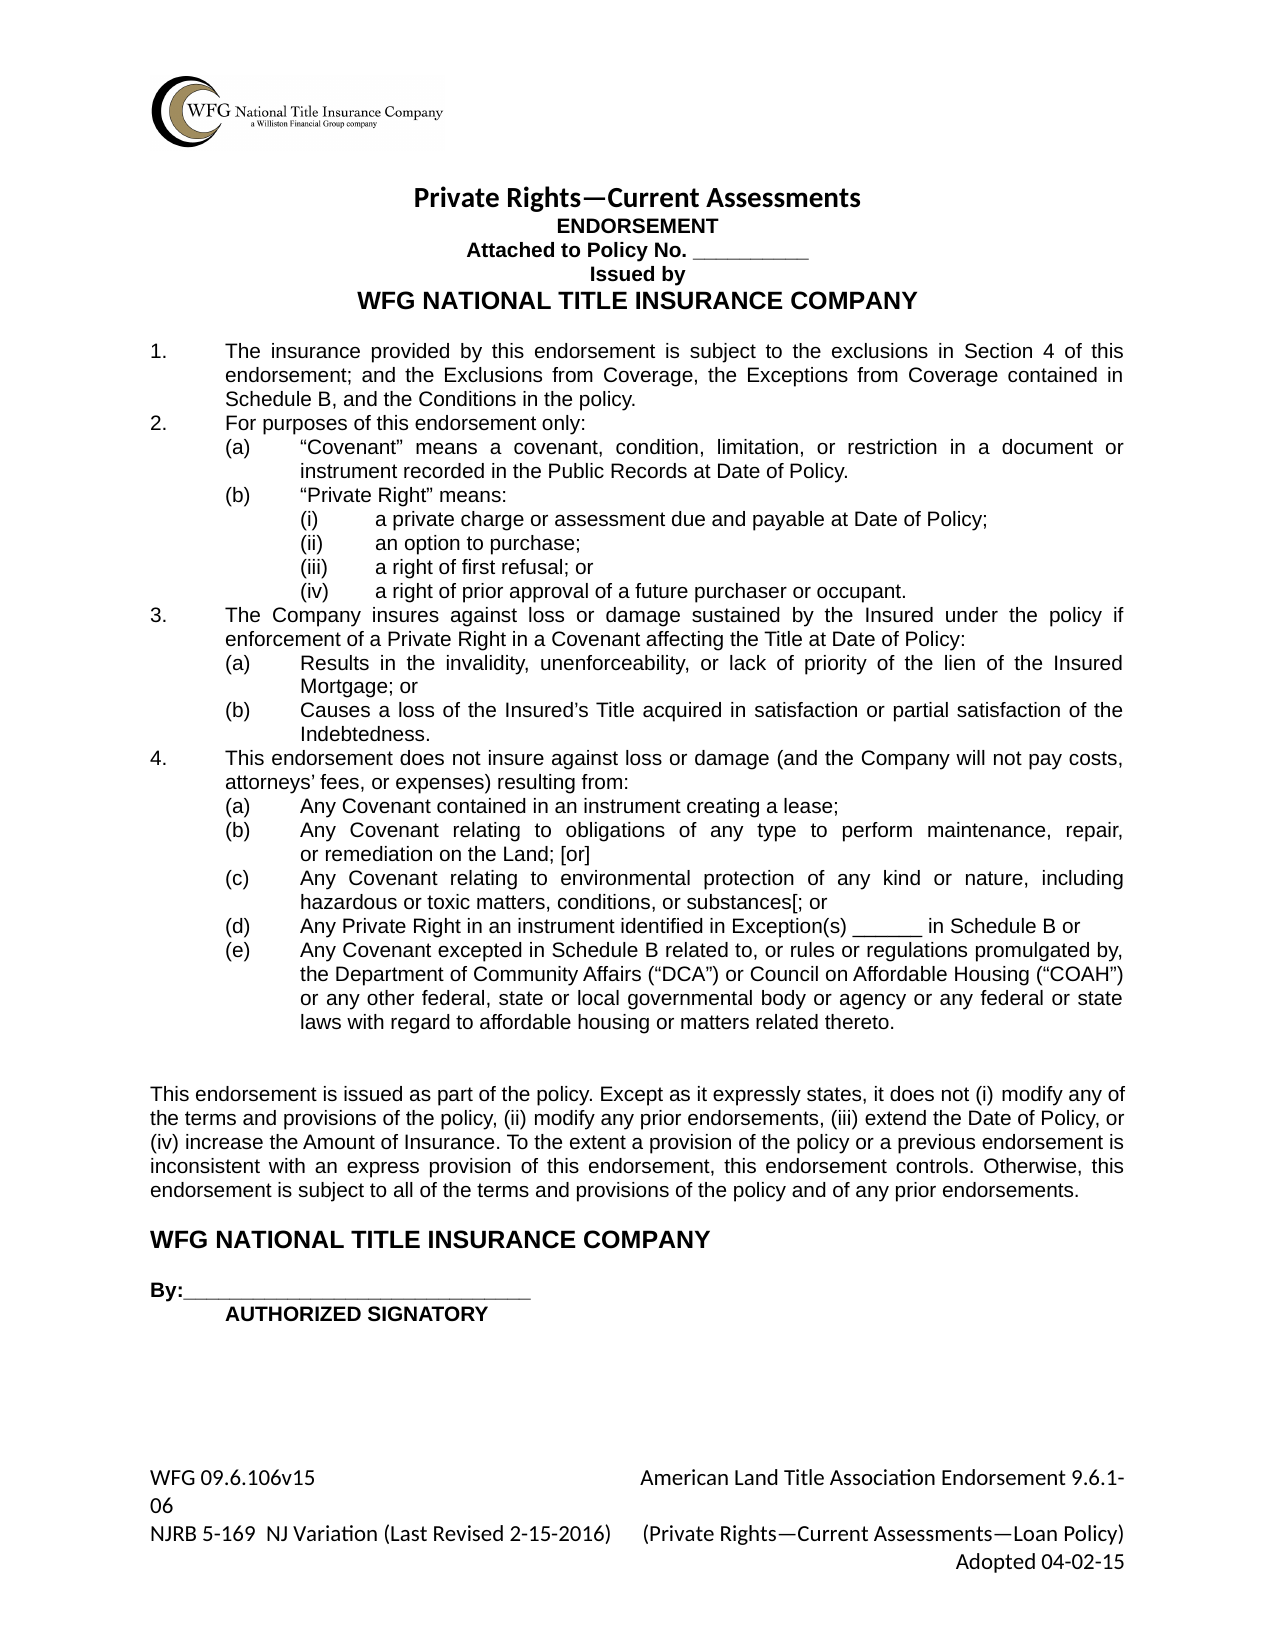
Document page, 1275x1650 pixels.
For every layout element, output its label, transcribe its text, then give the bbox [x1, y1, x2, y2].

list Any Private Right in an instrument identified in Exception(s) ______ in Schedule B or [225, 914, 1125, 938]
text WFG NATIONAL TITLE INSURANCE COMPANY [150, 1225, 1125, 1254]
text 1. The insurance provided by this endorsement is subject to the exclusions in Section 4 of this endorsement; and the Exclusions from Coverage, the Exceptions from Coverage contained in Schedule B, and the Conditions in the policy. [150, 339, 1125, 411]
text By:______________________________ [150, 1278, 1125, 1302]
text WFG NATIONAL TITLE INSURANCE COMPANY [150, 286, 1125, 315]
text This endorsement is issued as part of the policy. Except as it expressly states, it does not (i) modify any of the terms and provisions of the policy, (ii) modify any prior endorsements, (iii) extend the Date of Policy, or (iv) increase the Amount of Insurance. To the extent a provision of the policy or a previous endorsement is inconsistent with an express provision of this endorsement, this endorsement controls. Otherwise, this endorsement is subject to all of the terms and provisions of the policy and of any prior endorsements. [150, 1082, 1125, 1201]
text (i) a private charge or assessment due and payable at Date of Policy; [300, 507, 1125, 531]
text (iv) a right of prior approval of a future purchaser or occupant. [300, 578, 1125, 602]
text (iii) a right of first refusal; or [300, 554, 1125, 578]
text 3. The Company insures against loss or damage sustained by the Insured under the policy if enforcement of a Private Right in a Covenant affecting the Title at Date of Policy: [150, 602, 1125, 650]
text 2. For purposes of this endorsement only: [150, 411, 1125, 435]
list Any Covenant contained in an instrument creating a lease; [225, 794, 1125, 818]
text AUTHORIZED SIGNATORY [150, 1302, 1125, 1326]
list “Covenant” means a covenant, condition, limitation, or restriction in a document or instrument recorded in the Public Records at Date of Policy. [225, 435, 1125, 483]
text (a) Results in the invalidity, unenforceability, or lack of priority of the lien of the Insured Mortgage; or [225, 650, 1125, 698]
text (ii) an option to purchase; [300, 531, 1125, 554]
text Issued by [150, 262, 1125, 286]
list Any Covenant excepted in Schedule B related to, or rules or regulations promulgated by, the Department of Community Affairs (“DCA”) or Council on Affordable Housing (“COAH”) or any other federal, state or local governmental body or agency or any federal or state laws with regard to affordable housing or matters related thereto. [225, 938, 1125, 1034]
text ENDORSEMENT [150, 214, 1125, 238]
text Attached to Policy No. __________ [150, 238, 1125, 262]
list Any Covenant relating to environmental protection of any kind or nature, including hazardous or toxic matters, conditions, or substances[; or [225, 866, 1125, 914]
list Any Covenant relating to obligations of any type to perform maintenance, repair, or remediation on the Land; [or] [225, 818, 1125, 866]
text 4. This endorsement does not insure against loss or damage (and the Company will not pay costs, attorneys’ fees, or expenses) resulting from: [150, 746, 1125, 794]
text (b) Causes a loss of the Insured’s Title acquired in satisfaction or partial satisfaction of the Indebtedness. [225, 698, 1125, 746]
list “Private Right” means: [225, 483, 1125, 507]
text Private Rights—Current Assessments [150, 179, 1125, 214]
